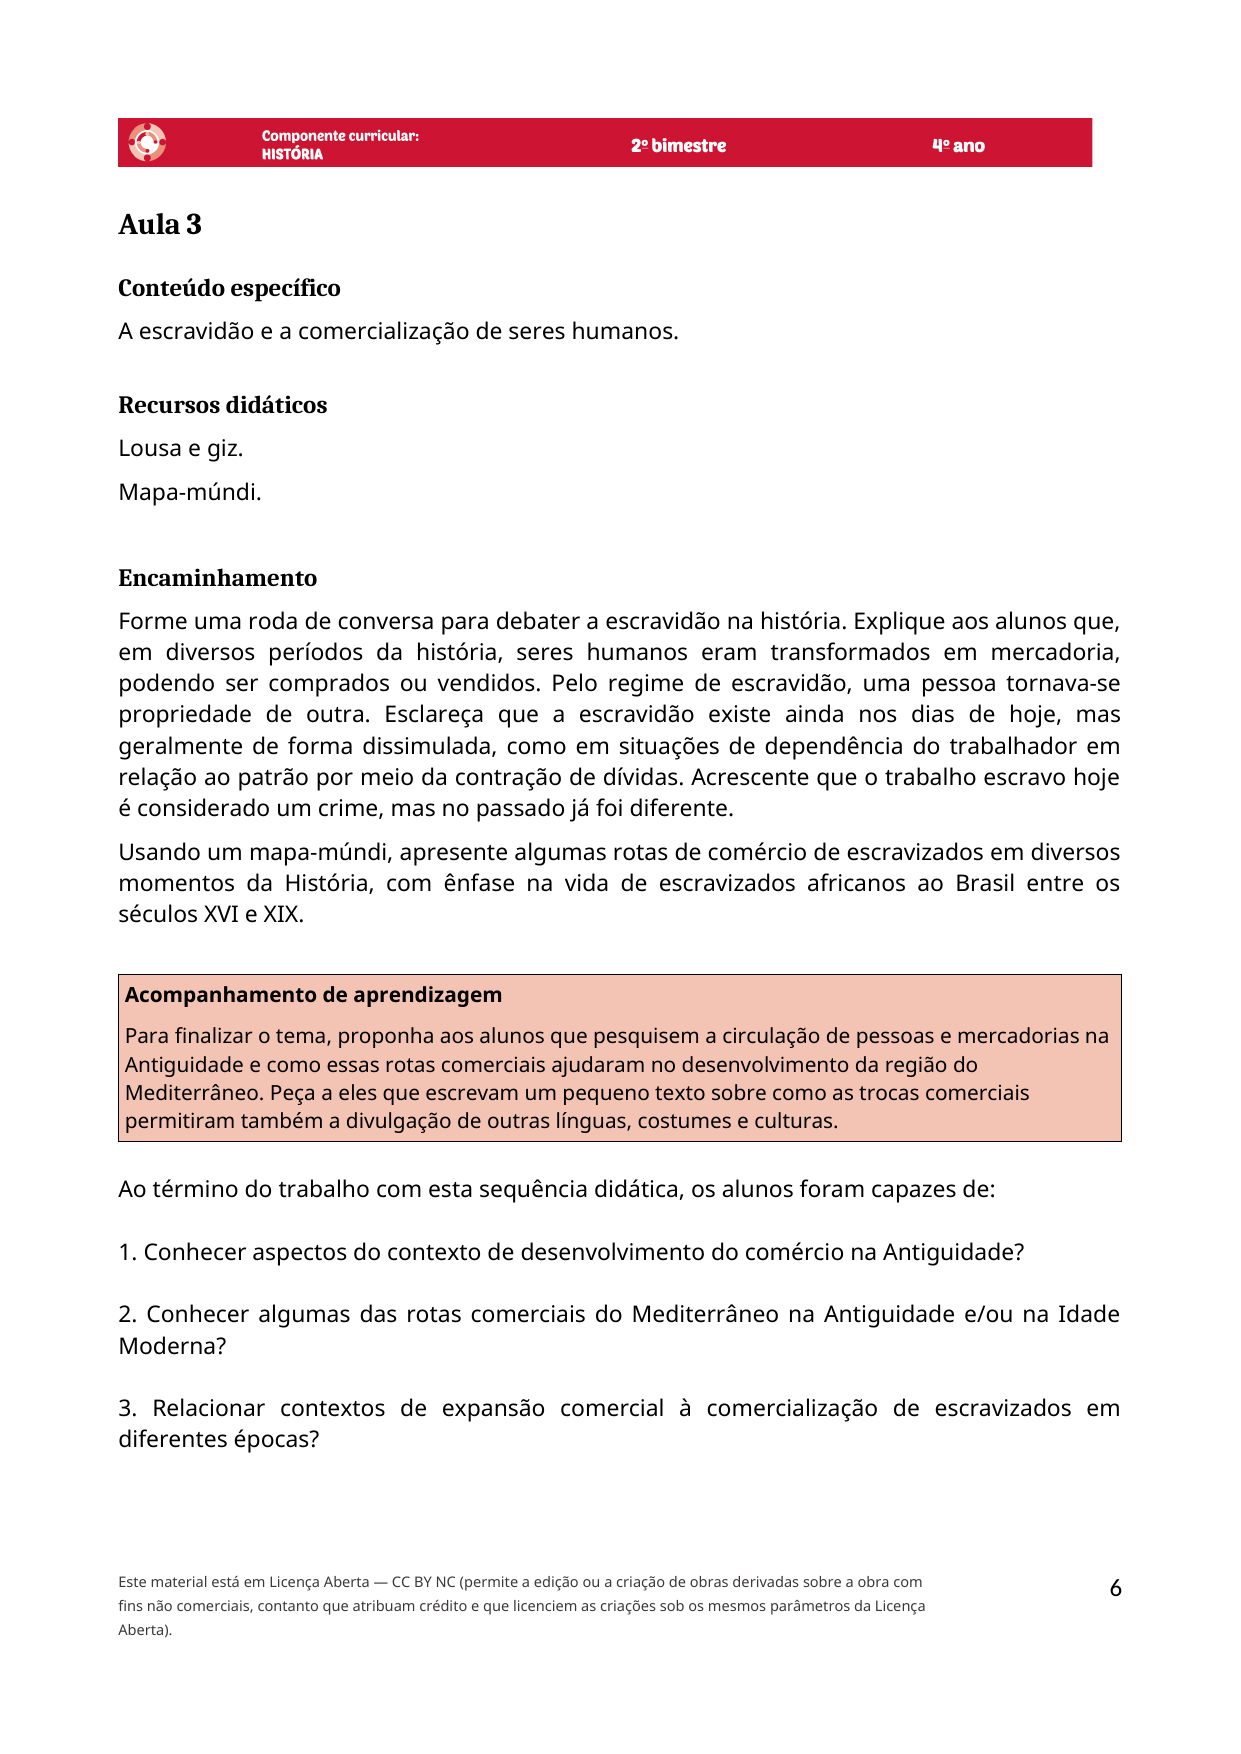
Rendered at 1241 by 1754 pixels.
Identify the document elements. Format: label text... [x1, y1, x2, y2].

text 2. Conhecer algumas das rotas comerciais do Mediterrâneo na Antiguidade e/ou na Idade Moderna? [118, 1298, 1122, 1361]
picture [118, 118, 1093, 167]
table_header Acompanhamento de aprendizagem Para finalizar o tema, proponha aos alunos que pesquisem a circulação de pessoas e mercadorias na Antiguidade e como essas rotas comerciais ajudaram no desenvolvimento da região do Mediterrâneo. Peça a eles que escrevam um pequeno texto sobre como as trocas comerciais permitiram também a divulgação de outras línguas, costumes e culturas. [119, 975, 1121, 1141]
text Encaminhamento [118, 563, 1122, 592]
text Ao término do trabalho com esta sequência didática, os alunos foram capazes de: [118, 1173, 1122, 1204]
text A escravidão e a comercialização de seres humanos. [118, 315, 1122, 346]
text Lousa e giz. [118, 432, 1122, 463]
text Conteúdo específico [118, 273, 1122, 303]
text Usando um mapa-múndi, apresente algumas rotas de comércio de escravizados em diversos momentos da História, com ênfase na vida de escravizados africanos ao Brasil entre os séculos XVI e XIX. [118, 836, 1122, 930]
text Recursos didáticos [118, 390, 1122, 419]
text Forme uma roda de conversa para debater a escravidão na história. Explique aos alunos que, em diversos períodos da história, seres humanos eram transformados em mercadoria, podendo ser comprados ou vendidos. Pelo regime de escravidão, uma pessoa tornava-se propriedade de outra. Esclareça que a escravidão existe ainda nos dias de hoje, mas geralmente de forma dissimulada, como em situações de dependência do trabalhador em relação ao patrão por meio da contração de dívidas. Acrescente que o trabalho escravo hoje é considerado um crime, mas no passado já foi diferente. [118, 605, 1122, 823]
text Aula 3 [118, 207, 1122, 242]
text 3. Relacionar contextos de expansão comercial à comercialização de escravizados em diferentes épocas? [118, 1392, 1122, 1454]
text 1. Conhecer aspectos do contexto de desenvolvimento do comércio na Antiguidade? [118, 1236, 1122, 1267]
text Mapa-múndi. [118, 476, 1122, 507]
